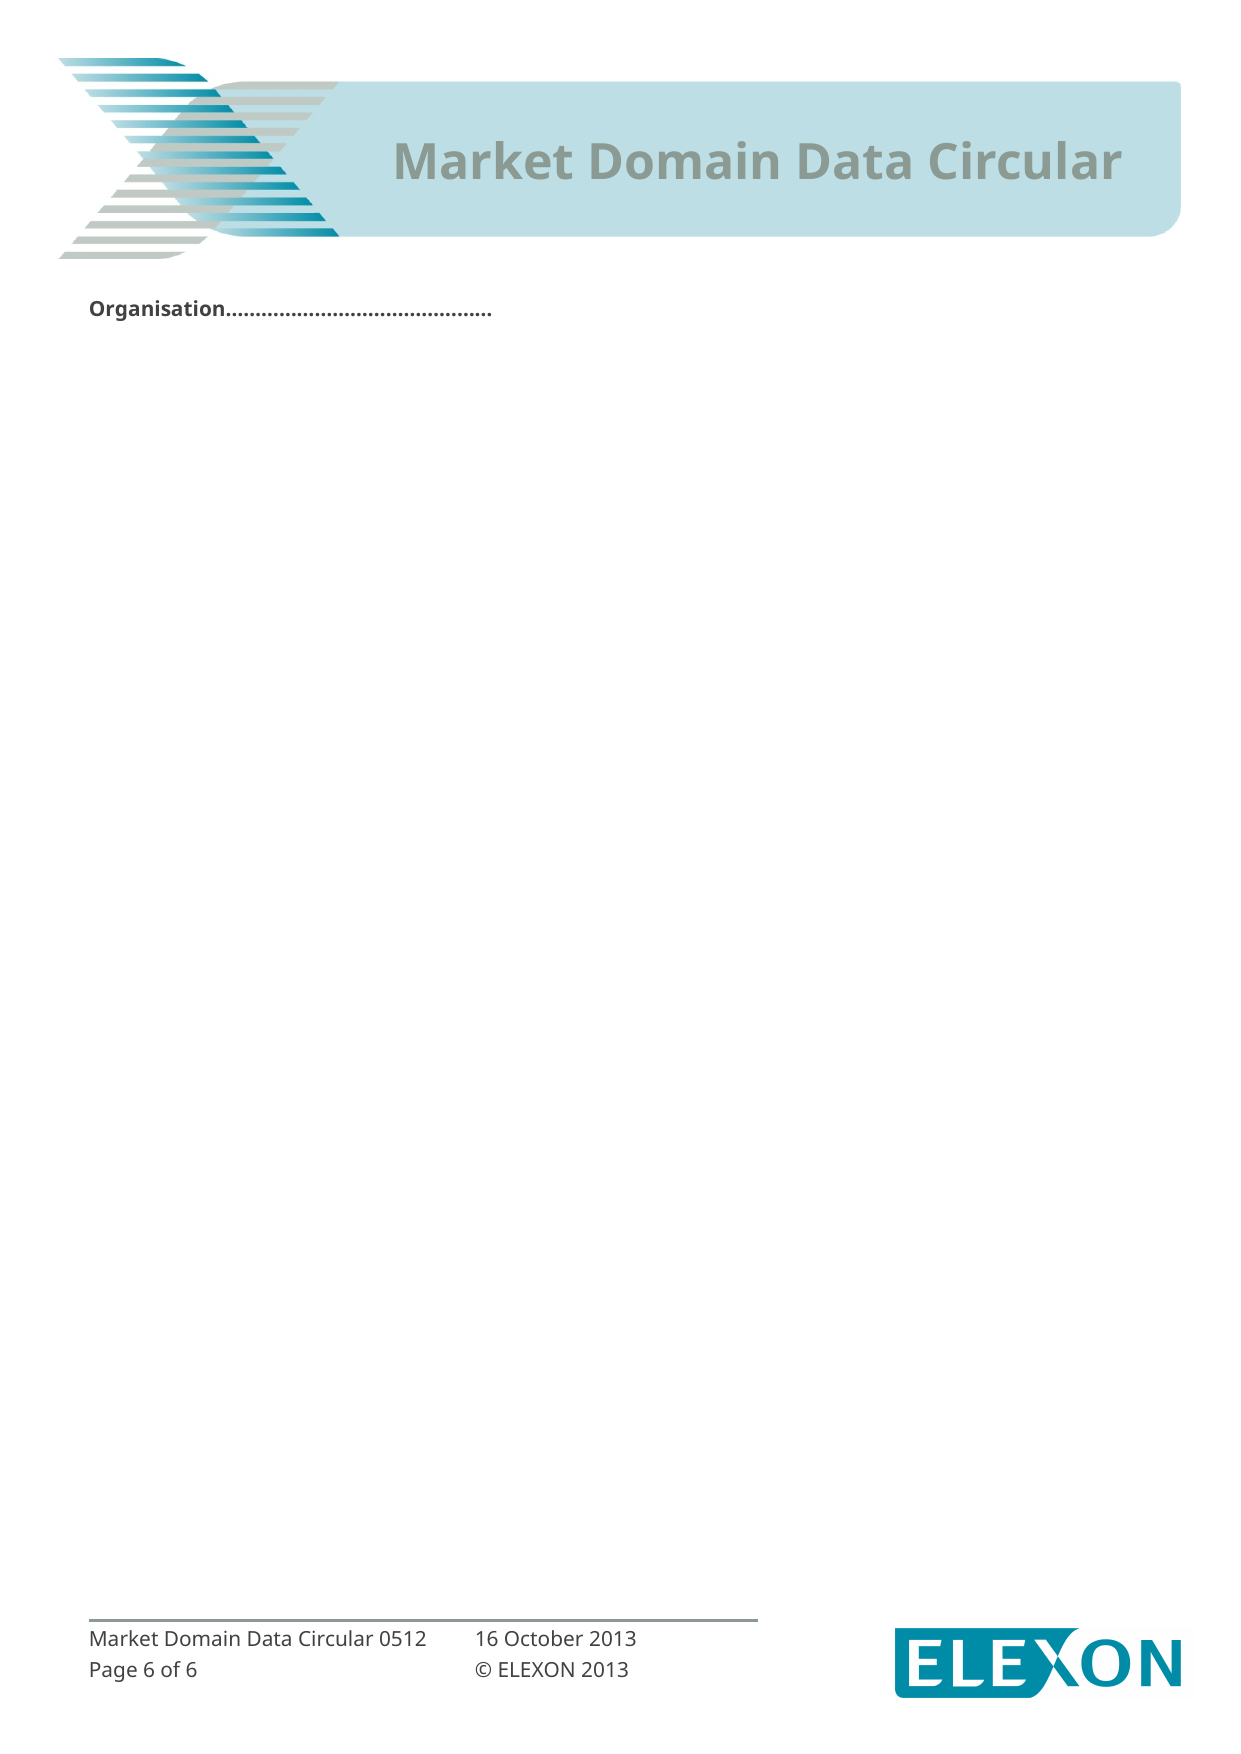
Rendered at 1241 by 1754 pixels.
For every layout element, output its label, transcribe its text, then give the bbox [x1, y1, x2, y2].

text Organisation……………………………………… [89, 294, 1152, 323]
picture [894, 1627, 1195, 1699]
picture [58, 58, 1181, 259]
